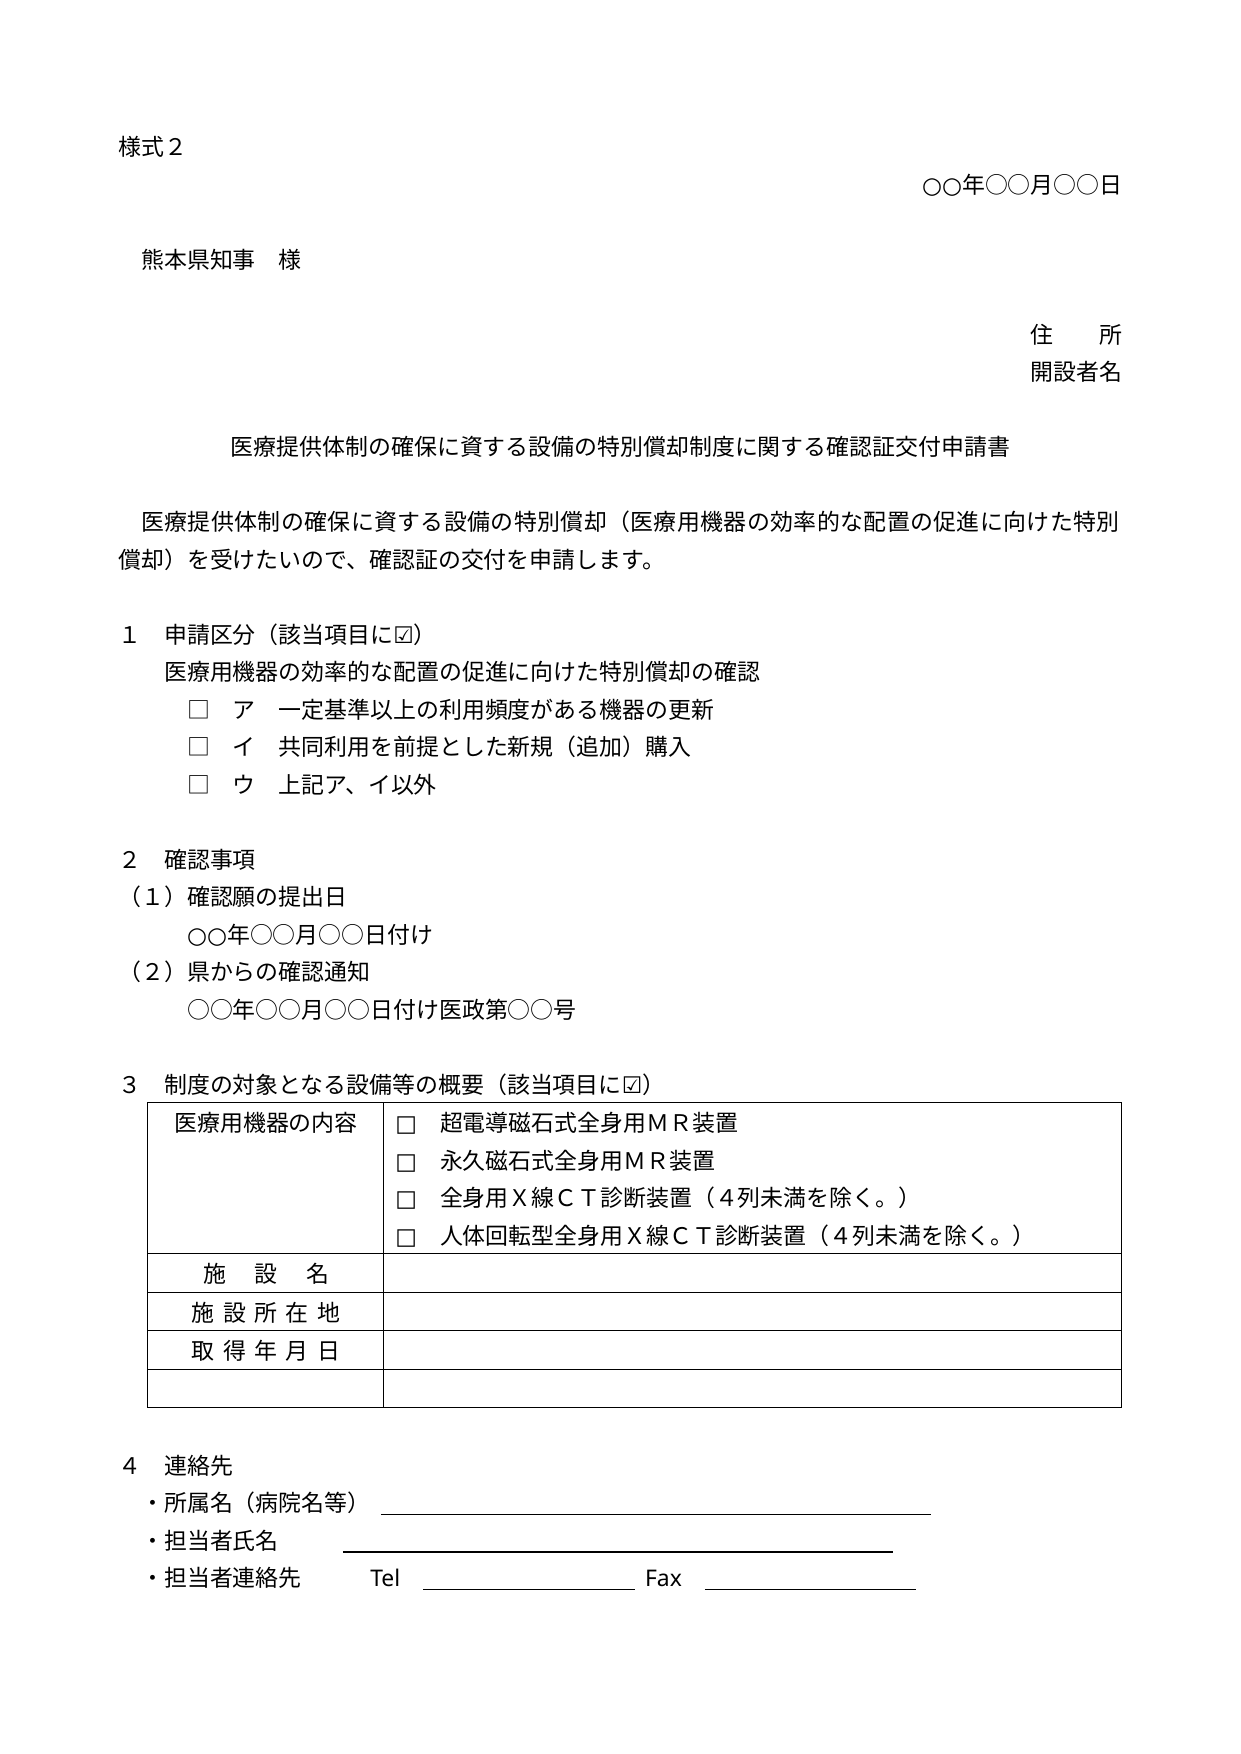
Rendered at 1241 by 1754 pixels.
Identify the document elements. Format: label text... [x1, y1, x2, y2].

text ・担当者連絡先 Tel Fax [118, 1558, 1122, 1596]
table_cell [384, 1293, 1121, 1330]
table_cell [384, 1370, 1121, 1407]
text （２）県からの確認通知 [118, 952, 1122, 989]
text （１）確認願の提出日 [118, 877, 1122, 914]
text □ イ 共同利用を前提とした新規（追加）購入 [118, 727, 1122, 764]
table_header 医療用機器の内容 [148, 1103, 383, 1253]
table_cell [148, 1370, 383, 1407]
table_cell 施設所在地 [148, 1293, 383, 1330]
text ４ 連絡先 [118, 1446, 1122, 1483]
table_cell [384, 1254, 1121, 1292]
text ２ 確認事項 [118, 839, 1122, 877]
text １ 申請区分（該当項目に☑） [118, 614, 1122, 652]
text ○○年○○月○○日付け [118, 914, 1122, 952]
text 熊本県知事 様 [118, 239, 1122, 277]
text ○○年○○月○○日付け医政第○○号 [118, 989, 1122, 1027]
text ○○年○○月○○日 [118, 164, 1122, 202]
table_cell [384, 1331, 1121, 1369]
table_cell 施設名 [148, 1254, 383, 1292]
text 様式２ [118, 127, 1122, 164]
table_cell 取得年月日 [148, 1331, 383, 1369]
text 住 所 [118, 314, 1122, 352]
text ・担当者氏名 [118, 1521, 1122, 1558]
text 医療提供体制の確保に資する設備の特別償却（医療用機器の効率的な配置の促進に向けた特別償却）を受けたいので、確認証の交付を申請します。 [118, 502, 1122, 577]
text 医療用機器の効率的な配置の促進に向けた特別償却の確認 [118, 652, 1122, 689]
text □ ウ 上記ア、イ以外 [118, 764, 1122, 802]
text 開設者名 [118, 352, 1122, 389]
text □ ア 一定基準以上の利用頻度がある機器の更新 [118, 689, 1122, 727]
text 医療提供体制の確保に資する設備の特別償却制度に関する確認証交付申請書 [118, 427, 1122, 464]
text ３ 制度の対象となる設備等の概要（該当項目に☑） [118, 1064, 1122, 1102]
text ・所属名（病院名等） [118, 1483, 1122, 1521]
table_header □ 超電導磁石式全身用ＭＲ装置 □ 永久磁石式全身用ＭＲ装置 □ 全身用Ｘ線ＣＴ診断装置（４列未満を除く。） □ 人体回転型全身用Ｘ線ＣＴ診断装置（４列未満を除く。） [384, 1103, 1121, 1253]
